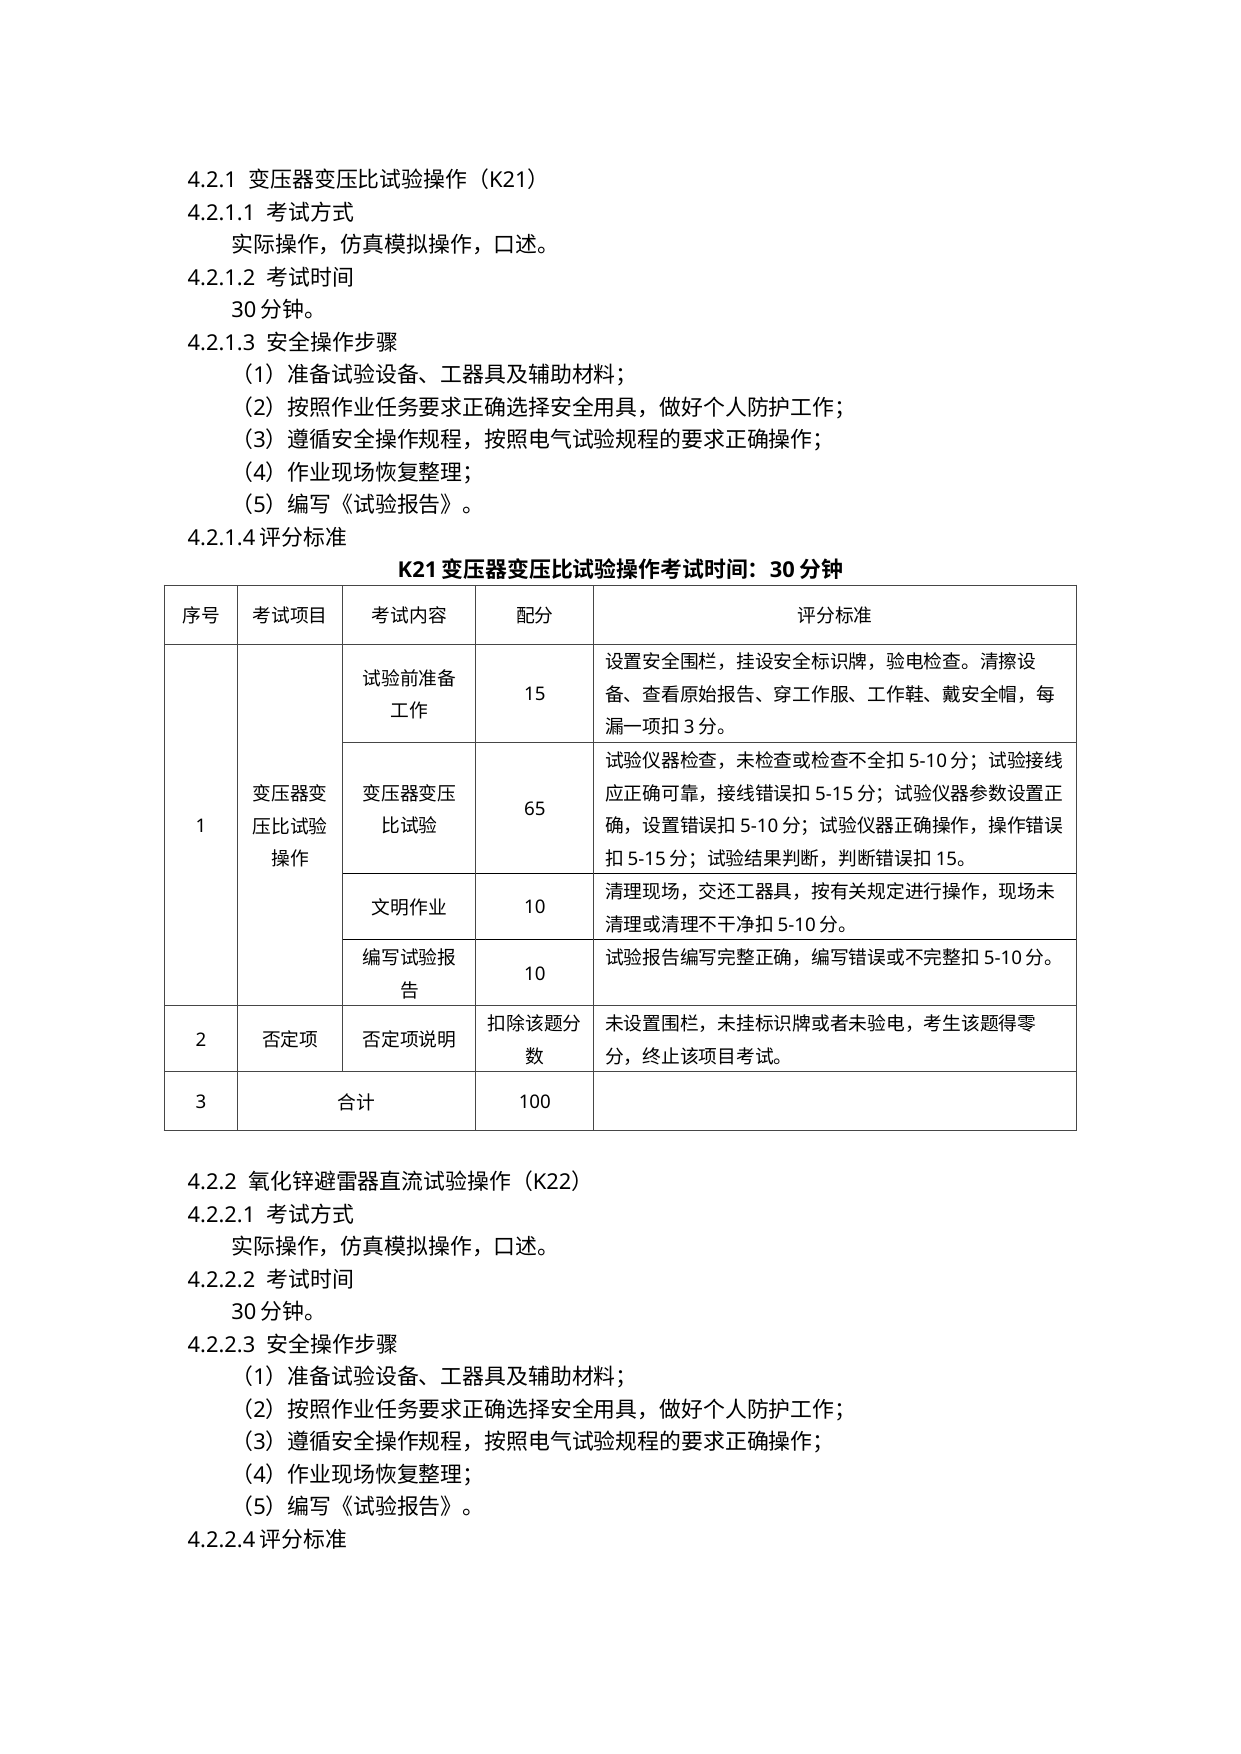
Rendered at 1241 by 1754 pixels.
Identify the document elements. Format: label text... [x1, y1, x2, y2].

table_cell 1 [165, 645, 237, 1005]
text （1）准备试验设备、工器具及辅助材料； [187, 357, 1053, 389]
table_cell 否定项说明 [343, 1006, 475, 1071]
text （1）准备试验设备、工器具及辅助材料； [187, 1359, 1053, 1391]
text 4.2.2.4评分标准 [187, 1521, 1053, 1554]
text 4.2.1 变压器变压比试验操作（K21） [187, 162, 1053, 194]
text 4.2.2.2 考试时间 [187, 1261, 1053, 1294]
text 4.2.2.1 考试方式 [187, 1196, 1053, 1229]
text （2）按照作业任务要求正确选择安全用具，做好个人防护工作； [187, 389, 1053, 422]
table_cell 100 [476, 1072, 593, 1130]
text （5）编写《试验报告》。 [187, 487, 1053, 519]
text （4）作业现场恢复整理； [187, 1456, 1053, 1489]
table_cell 2 [165, 1006, 237, 1071]
table_cell 设置安全围栏，挂设安全标识牌，验电检查。清擦设备、查看原始报告、穿工作服、工作鞋、戴安全帽，每漏一项扣3分。 [594, 645, 1076, 742]
text K21变压器变压比试验操作考试时间：30分钟 [187, 552, 1053, 584]
table_cell 10 [476, 874, 593, 939]
text （3）遵循安全操作规程，按照电气试验规程的要求正确操作； [187, 1424, 1053, 1456]
table_cell 65 [476, 743, 593, 873]
text 4.2.1.2 考试时间 [187, 259, 1053, 292]
table_cell 否定项 [238, 1006, 342, 1071]
text 实际操作，仿真模拟操作，口述。 [187, 1229, 1053, 1261]
text （3）遵循安全操作规程，按照电气试验规程的要求正确操作； [187, 422, 1053, 454]
table_header 考试内容 [343, 586, 475, 643]
table_header 序号 [165, 586, 237, 643]
table_cell 未设置围栏，未挂标识牌或者未验电，考生该题得零分，终止该项目考试。 [594, 1006, 1076, 1071]
table_cell 编写试验报告 [343, 940, 475, 1005]
table_cell 变压器变压比试验操作 [238, 645, 342, 1005]
table_cell 试验前准备工作 [343, 645, 475, 742]
table_cell 变压器变压比试验 [343, 743, 475, 873]
text （4）作业现场恢复整理； [187, 454, 1053, 487]
table_cell 15 [476, 645, 593, 742]
text 实际操作，仿真模拟操作，口述。 [187, 227, 1053, 259]
text 4.2.1.4评分标准 [187, 519, 1053, 552]
text 30分钟。 [187, 1294, 1053, 1326]
table_cell 清理现场，交还工器具，按有关规定进行操作，现场未清理或清理不干净扣5-10分。 [594, 874, 1076, 939]
text 30分钟。 [187, 292, 1053, 324]
table_cell 扣除该题分数 [476, 1006, 593, 1071]
text 4.2.1.1 考试方式 [187, 194, 1053, 227]
table_cell [594, 1072, 1076, 1130]
text （5）编写《试验报告》。 [187, 1489, 1053, 1521]
table_header 评分标准 [594, 586, 1076, 643]
table_cell 试验仪器检查，未检查或检查不全扣5-10分；试验接线应正确可靠，接线错误扣5-15分；试验仪器参数设置正确，设置错误扣5-10分；试验仪器正确操作，操作错误扣5-15分；试验结果判断，判断错误扣15。 [594, 743, 1076, 873]
text 4.2.1.3 安全操作步骤 [187, 324, 1053, 357]
table_cell 3 [165, 1072, 237, 1130]
text 4.2.2 氧化锌避雷器直流试验操作（K22） [187, 1164, 1053, 1196]
text 4.2.2.3 安全操作步骤 [187, 1326, 1053, 1359]
table_cell 试验报告编写完整正确，编写错误或不完整扣5-10分。 [594, 940, 1076, 1005]
table_cell 文明作业 [343, 874, 475, 939]
text （2）按照作业任务要求正确选择安全用具，做好个人防护工作； [187, 1391, 1053, 1424]
table_cell 10 [476, 940, 593, 1005]
table_cell 合计 [238, 1072, 475, 1130]
table_header 配分 [476, 586, 593, 643]
table_header 考试项目 [238, 586, 342, 643]
